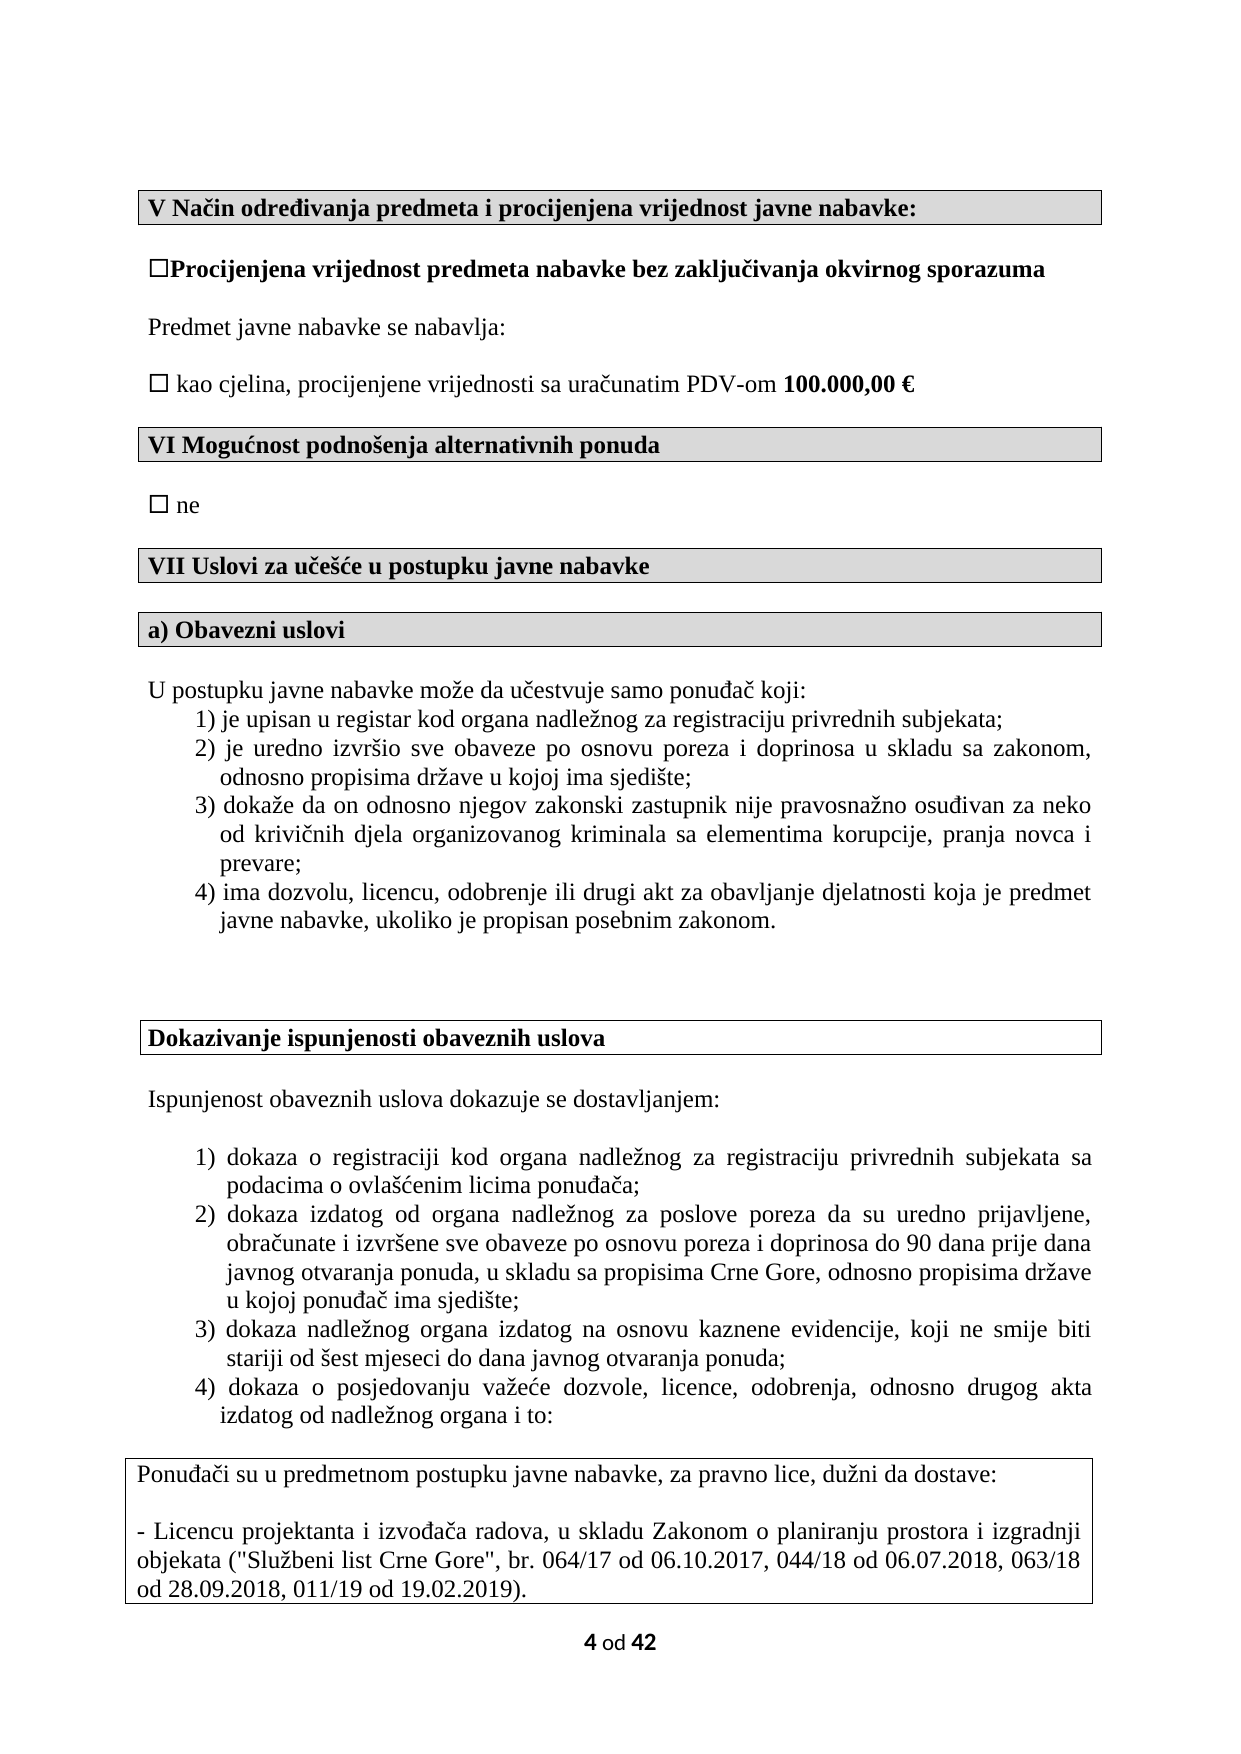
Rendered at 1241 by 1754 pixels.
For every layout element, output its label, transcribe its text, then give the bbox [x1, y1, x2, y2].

text 1) je upisan u registar kod organa nadležnog za registraciju privrednih subjekata; [194, 704, 1093, 733]
text kao cjelina, procijenjene vrijednosti sa uračunatim PDV-om 100.000,00 € [148, 369, 1093, 398]
text U postupku javne nabavke može da učestvuje samo ponuđač koji: [148, 675, 1093, 704]
table_header Ponuđači su u predmetnom postupku javne nabavke, za pravno lice, dužni da dostave: - Licencu projektanta i izvođača radova, u skladu Zakonom o planiranju prostora i izgradnji objekata ("Službeni list Crne Gore", br. 064/17 od 06.10.2017, 044/18 od 06.07.2018, 063/18 od 28.09.2018, 011/19 od 19.02.2019). [126, 1459, 1092, 1603]
text 3) dokaza nadležnog organa izdatog na osnovu kaznene evidencije, koji ne smije biti stariji od šest mjeseci do dana javnog otvaranja ponuda; [194, 1314, 1093, 1372]
text 4) ima dozvolu, licencu, odobrenje ili drugi akt za obavljanje djelatnosti koja je predmet javne nabavke, ukoliko je propisan posebnim zakonom. [194, 877, 1093, 934]
text Ispunjenost obaveznih uslova dokazuje se dostavljanjem: [148, 1084, 1093, 1113]
text Procijenjena vrijednost predmeta nabavke bez zaključivanja okvirnog sporazuma [148, 254, 1093, 283]
text 2) je uredno izvršio sve obaveze po osnovu poreza i doprinosa u skladu sa zakonom, odnosno propisima države u kojoj ima sjedište; [194, 733, 1093, 790]
text a) Obavezni uslovi [139, 613, 1101, 646]
text Dokazivanje ispunjenosti obaveznih uslova [141, 1021, 1101, 1054]
text VI Mogućnost podnošenja alternativnih ponuda [139, 428, 1101, 461]
text 1) dokaza o registraciji kod organa nadležnog za registraciju privrednih subjekata sa podacima o ovlašćenim licima ponuđača; [194, 1142, 1093, 1199]
text Predmet javne nabavke se nabavlja: [148, 312, 1093, 340]
text ne [148, 490, 1093, 519]
text V Način određivanja predmeta i procijenjena vrijednost javne nabavke: [139, 191, 1101, 224]
text 3) dokaže da on odnosno njegov zakonski zastupnik nije pravosnažno osuđivan za neko od krivičnih djela organizovanog kriminala sa elementima korupcije, pranja novca i prevare; [194, 790, 1093, 877]
text 2) dokaza izdatog od organa nadležnog za poslove poreza da su uredno prijavljene, obračunate i izvršene sve obaveze po osnovu poreza i doprinosa do 90 dana prije dana javnog otvaranja ponuda, u skladu sa propisima Crne Gore, odnosno propisima države u kojoj ponuđač ima sjedište; [194, 1199, 1093, 1314]
text VII Uslovi za učešće u postupku javne nabavke [139, 549, 1101, 582]
text 4) dokaza o posjedovanju važeće dozvole, licence, odobrenja, odnosno drugog akta izdatog od nadležnog organa i to: [194, 1372, 1093, 1429]
